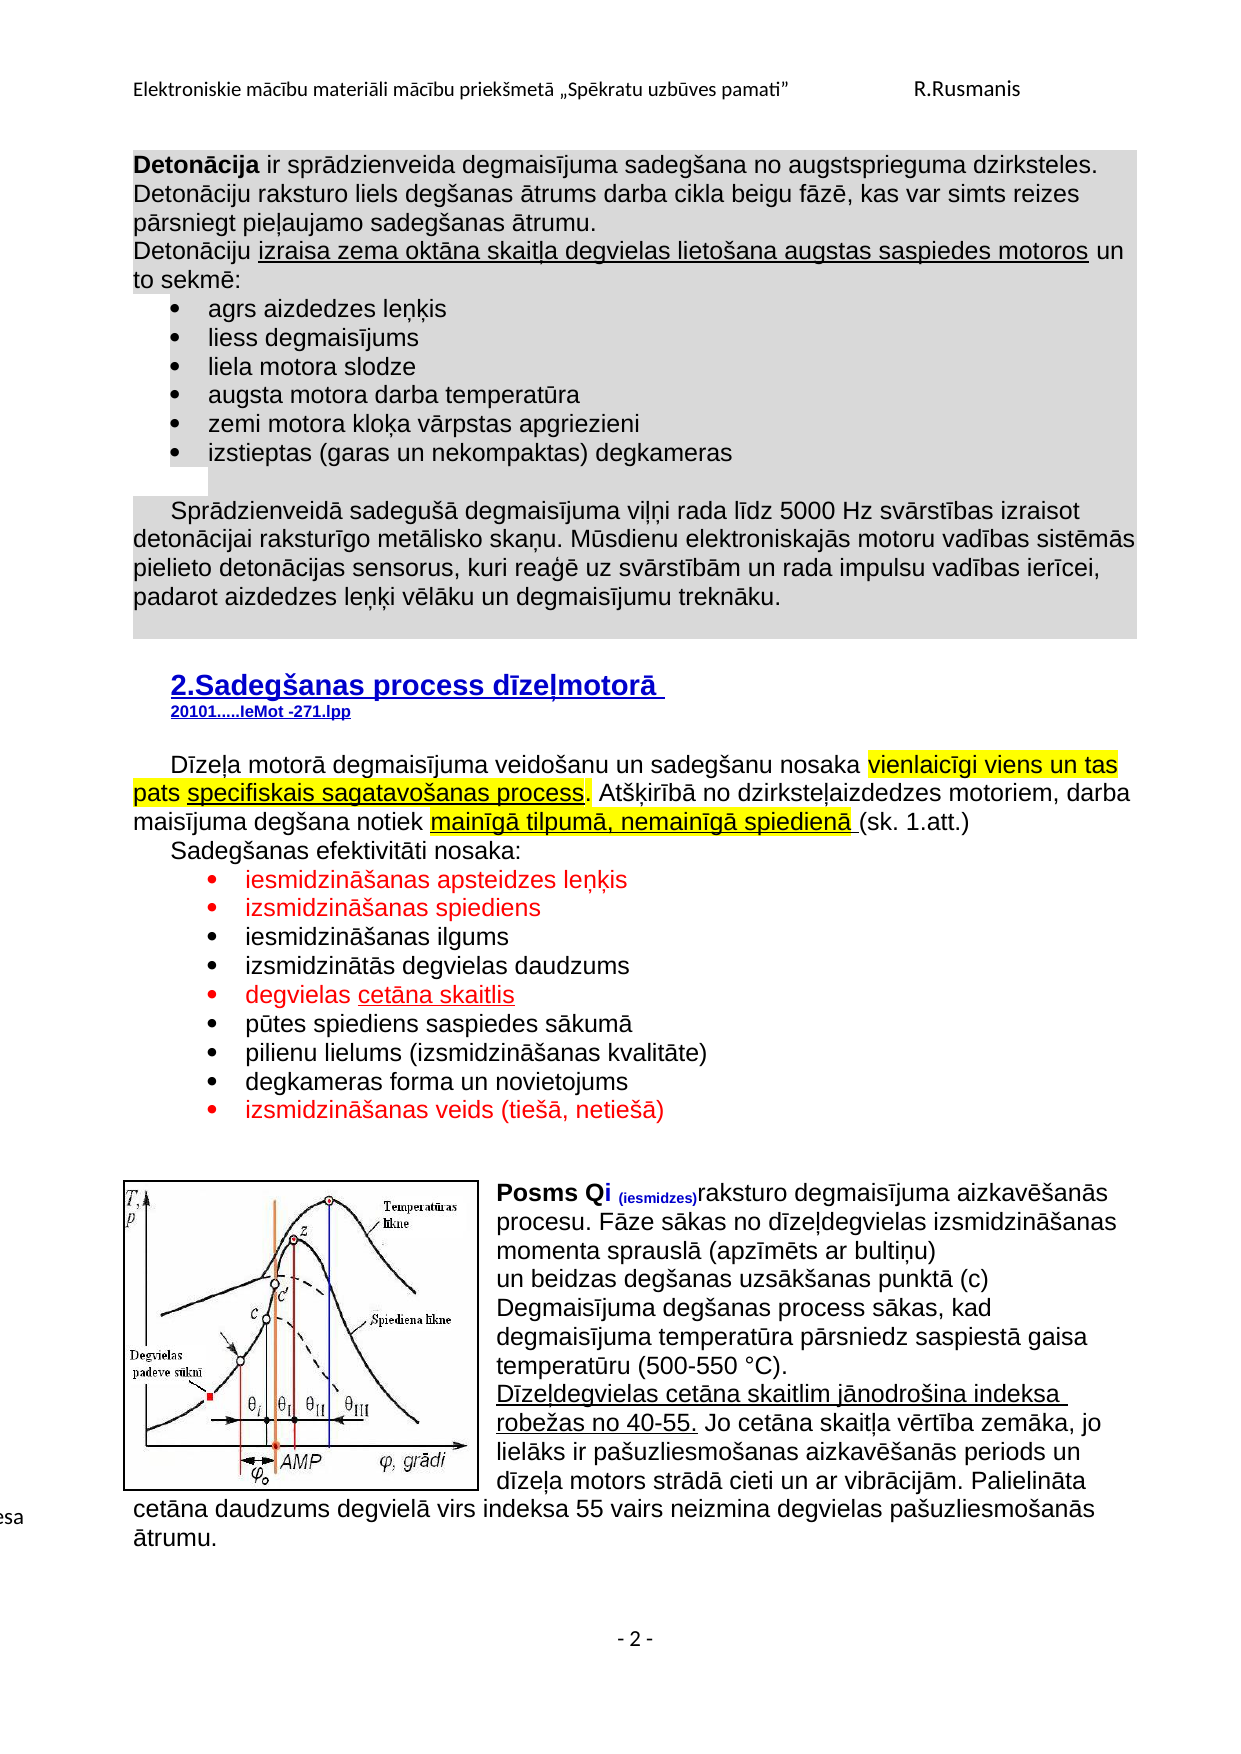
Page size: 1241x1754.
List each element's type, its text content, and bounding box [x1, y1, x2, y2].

list degkameras forma un novietojums [208, 1067, 1137, 1095]
text Sprādzienveidā sadegušā degmaisījuma viļņi rada līdz 5000 Hz svārstības izraisot detonācijai raksturīgo metālisko skaņu. Mūsdienu elektroniskajās motoru vadības sistēmās pielieto detonācijas sensorus, kuri reaģē uz svārstībām un rada impulsu vadības ierīcei, padarot aizdedzes leņķi vēlāku un degmaisījumu treknāku. [133, 496, 1137, 611]
picture [125, 1182, 477, 1489]
text 2.Sadegšanas process dīzeļmotorā [133, 668, 1137, 702]
list izsmidzināšanas veids (tiešā, netiešā) [208, 1095, 1137, 1124]
text Detonāciju izraisa zema oktāna skaitļa degvielas lietošana augstas saspiedes motoros un to sekmē: [133, 236, 1137, 294]
text Detonācija ir sprādzienveida degmaisījuma sadegšana no augstsprieguma dzirksteles. Detonāciju raksturo liels degšanas ātrums darba cikla beigu fāzē, kas var simts reizes pārsniegt pieļaujamo sadegšanas ātrumu. [133, 150, 1137, 236]
text Dīzeļa motorā degmaisījuma veidošanu un sadegšanu nosaka vienlaicīgi viens un tas pats specifiskais sagatavošanas process. Atšķirībā no dzirksteļaizdedzes motoriem, darba maisījuma degšana notiek mainīgā tilpumā, nemainīgā spiedienā (sk. 1.att.) [133, 749, 1137, 836]
list agrs aizdedzes leņķis [170, 294, 1137, 323]
list izstieptas (garas un nekompaktas) degkameras [170, 438, 1137, 467]
list liela motora slodze [170, 351, 1137, 380]
list iesmidzināšanas apsteidzes leņķis [208, 864, 1137, 893]
list pūtes spiediens saspiedes sākumā [208, 1009, 1137, 1038]
list izsmidzināšanas spiediens [208, 893, 1137, 922]
list zemi motora kloķa vārpstas apgriezieni [170, 409, 1137, 438]
list pilienu lielums (izsmidzināšanas kvalitāte) [208, 1038, 1137, 1067]
text Degmaisījuma degšanas process sākas, kad degmaisījuma temperatūra pārsniedz saspiestā gaisa temperatūru (500-550 °C). [479, 1293, 1137, 1379]
list liess degmaisījums [170, 323, 1137, 351]
list izsmidzinātās degvielas daudzums [208, 951, 1137, 980]
text un beidzas degšanas uzsākšanas punktā (c) [479, 1264, 1137, 1293]
text 20101.....IeMot -271.lpp [133, 702, 1137, 721]
list augsta motora darba temperatūra [170, 380, 1137, 409]
text Sadegšanas efektivitāti nosaka: [133, 836, 1137, 864]
list iesmidzināšanas ilgums [208, 922, 1137, 951]
text Posms Qi (iesmidzes)raksturo degmaisījuma aizkavēšanās procesu. Fāze sākas no dīzeļdegvielas izsmidzināšanas momenta sprauslā (apzīmēts ar bultiņu) [133, 1178, 1137, 1264]
list degvielas cetāna skaitlis [208, 980, 1137, 1009]
text Dīzeļdegvielas cetāna skaitlim jānodrošina indeksa robežas no 40-55. Jo cetāna skaitļa vērtība zemāka, jo lielāks ir pašuzliesmošanas aizkavēšanās periods un dīzeļa motors strādā cieti un ar vibrācijām. Palielināta cetāna daudzums degvielā virs indeksa 55 vairs neizmina degvielas pašuzliesmošanās ātrumu. [133, 1379, 1137, 1552]
